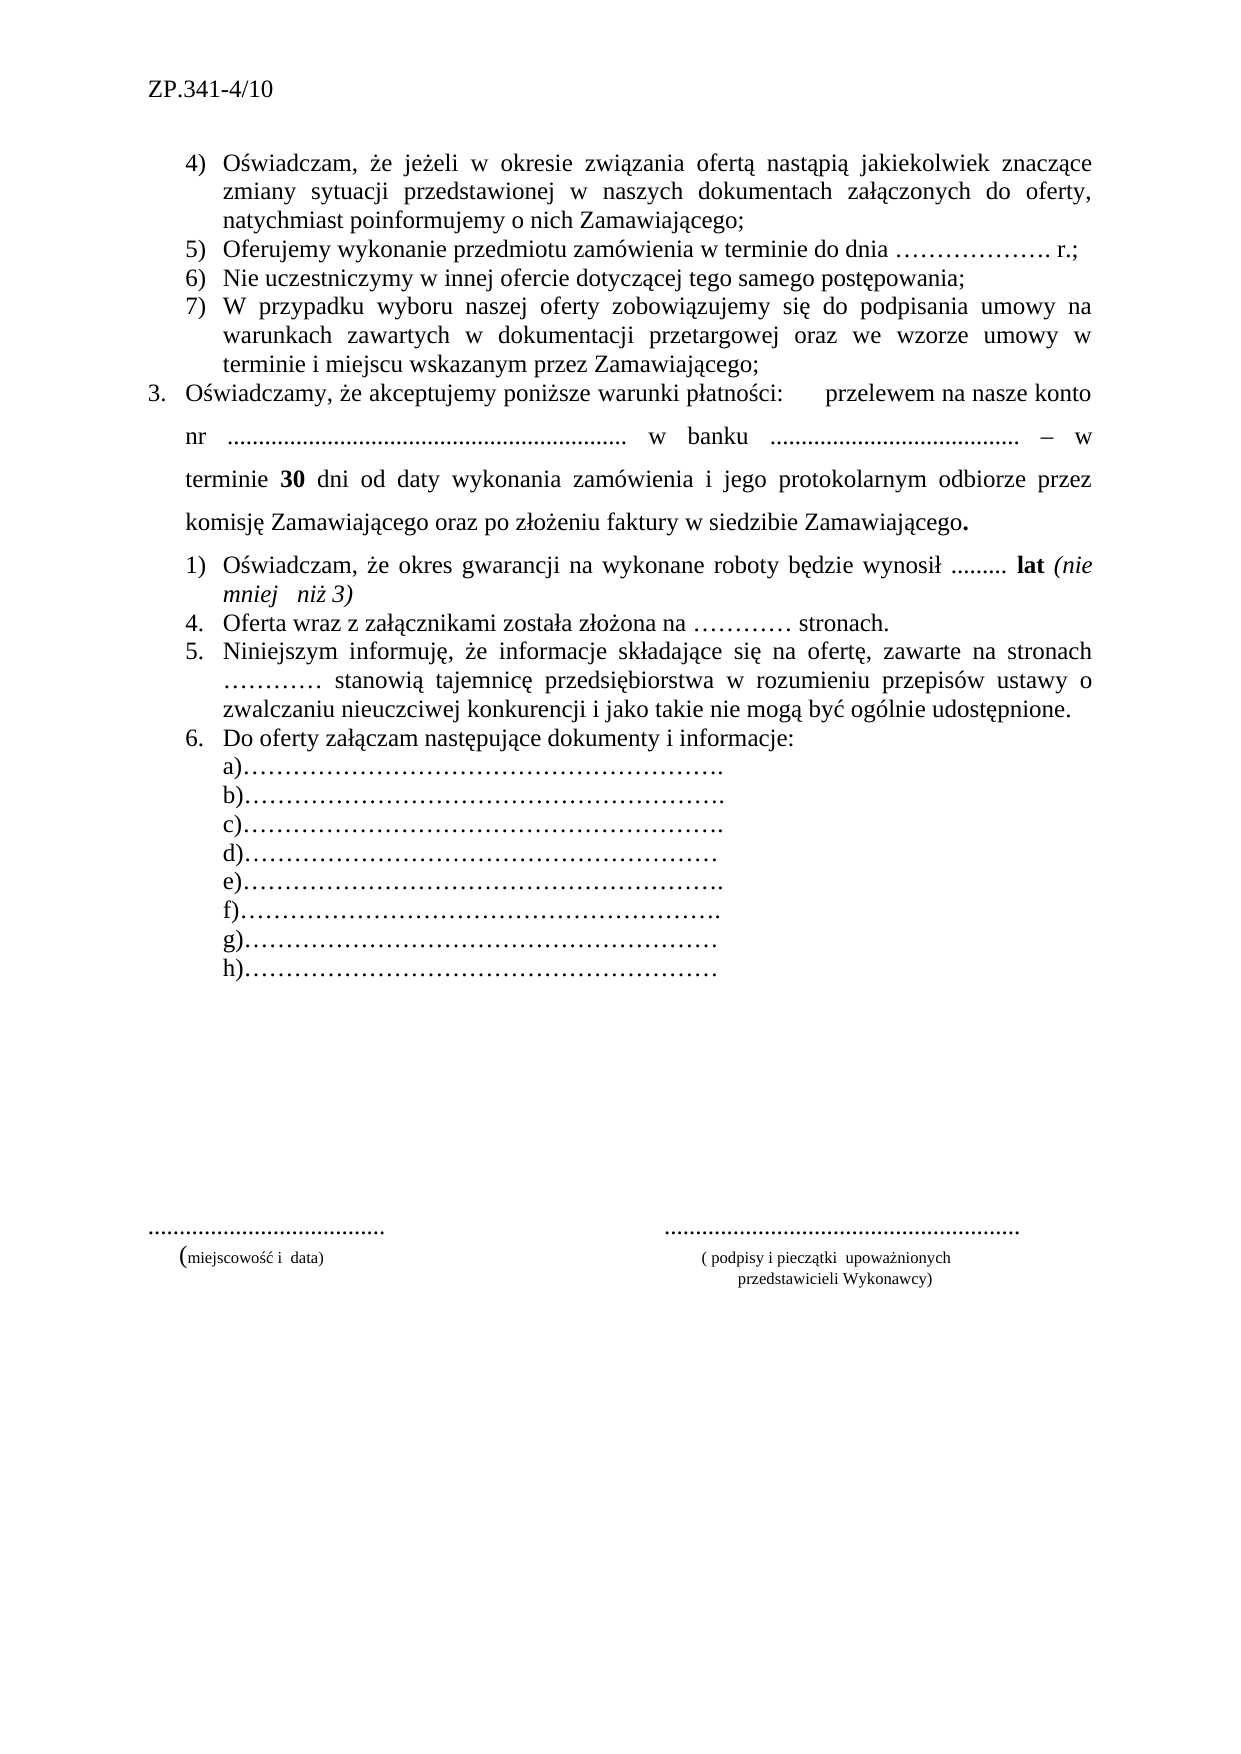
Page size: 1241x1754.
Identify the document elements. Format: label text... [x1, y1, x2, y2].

list Oferujemy wykonanie przedmiotu zamówienia w terminie do dnia ………………. r.; [185, 234, 1093, 263]
text b)…………………………………………………. [223, 780, 1093, 809]
list Nie uczestniczymy w innej ofercie dotyczącej tego samego postępowania; [185, 263, 1093, 291]
list Oświadczam, że jeżeli w okresie związania ofertą nastąpią jakiekolwiek znaczące zmiany sytuacji przedstawionej w naszych dokumentach załączonych do oferty, natychmiast poinformujemy o nich Zamawiającego; [185, 148, 1093, 234]
text g)………………………………………………… [223, 924, 1093, 953]
list Oświadczamy, że akceptujemy poniższe warunki płatności: przelewem na nasze konto nr ................................................................ w banku ........................................ – w terminie 30 dni od daty wykonania zamówienia i jego protokolarnym odbiorze przez komisję Zamawiającego oraz po złożeniu faktury w siedzibie Zamawiającego. [148, 378, 1093, 536]
text (miejscowość i data) ( podpisy i pieczątki upoważnionych [148, 1240, 1093, 1269]
text a)…………………………………………………. [223, 751, 1093, 780]
text ...................................... ......................................................... [148, 1211, 1093, 1240]
text f)…………………………………………………. [223, 895, 1093, 924]
text e)…………………………………………………. [223, 866, 1093, 895]
text d)………………………………………………… [223, 838, 1093, 866]
text przedstawicieli Wykonawcy) [590, 1269, 1093, 1288]
list Niniejszym informuję, że informacje składające się na ofertę, zawarte na stronach ………… stanowią tajemnicę przedsiębiorstwa w rozumieniu przepisów ustawy o zwalczaniu nieuczciwej konkurencji i jako takie nie mogą być ogólnie udostępnione. [185, 636, 1093, 723]
list Oferta wraz z załącznikami została złożona na ………… stronach. [185, 608, 1093, 636]
list Oświadczam, że okres gwarancji na wykonane roboty będzie wynosił ......... lat (nie mniej niż 3) [185, 550, 1093, 608]
text c)…………………………………………………. [223, 809, 1093, 838]
list W przypadku wyboru naszej oferty zobowiązujemy się do podpisania umowy na warunkach zawartych w dokumentacji przetargowej oraz we wzorze umowy w terminie i miejscu wskazanym przez Zamawiającego; [185, 291, 1093, 378]
text h)………………………………………………… [223, 953, 1093, 981]
list Do oferty załączam następujące dokumenty i informacje: [185, 723, 1093, 751]
